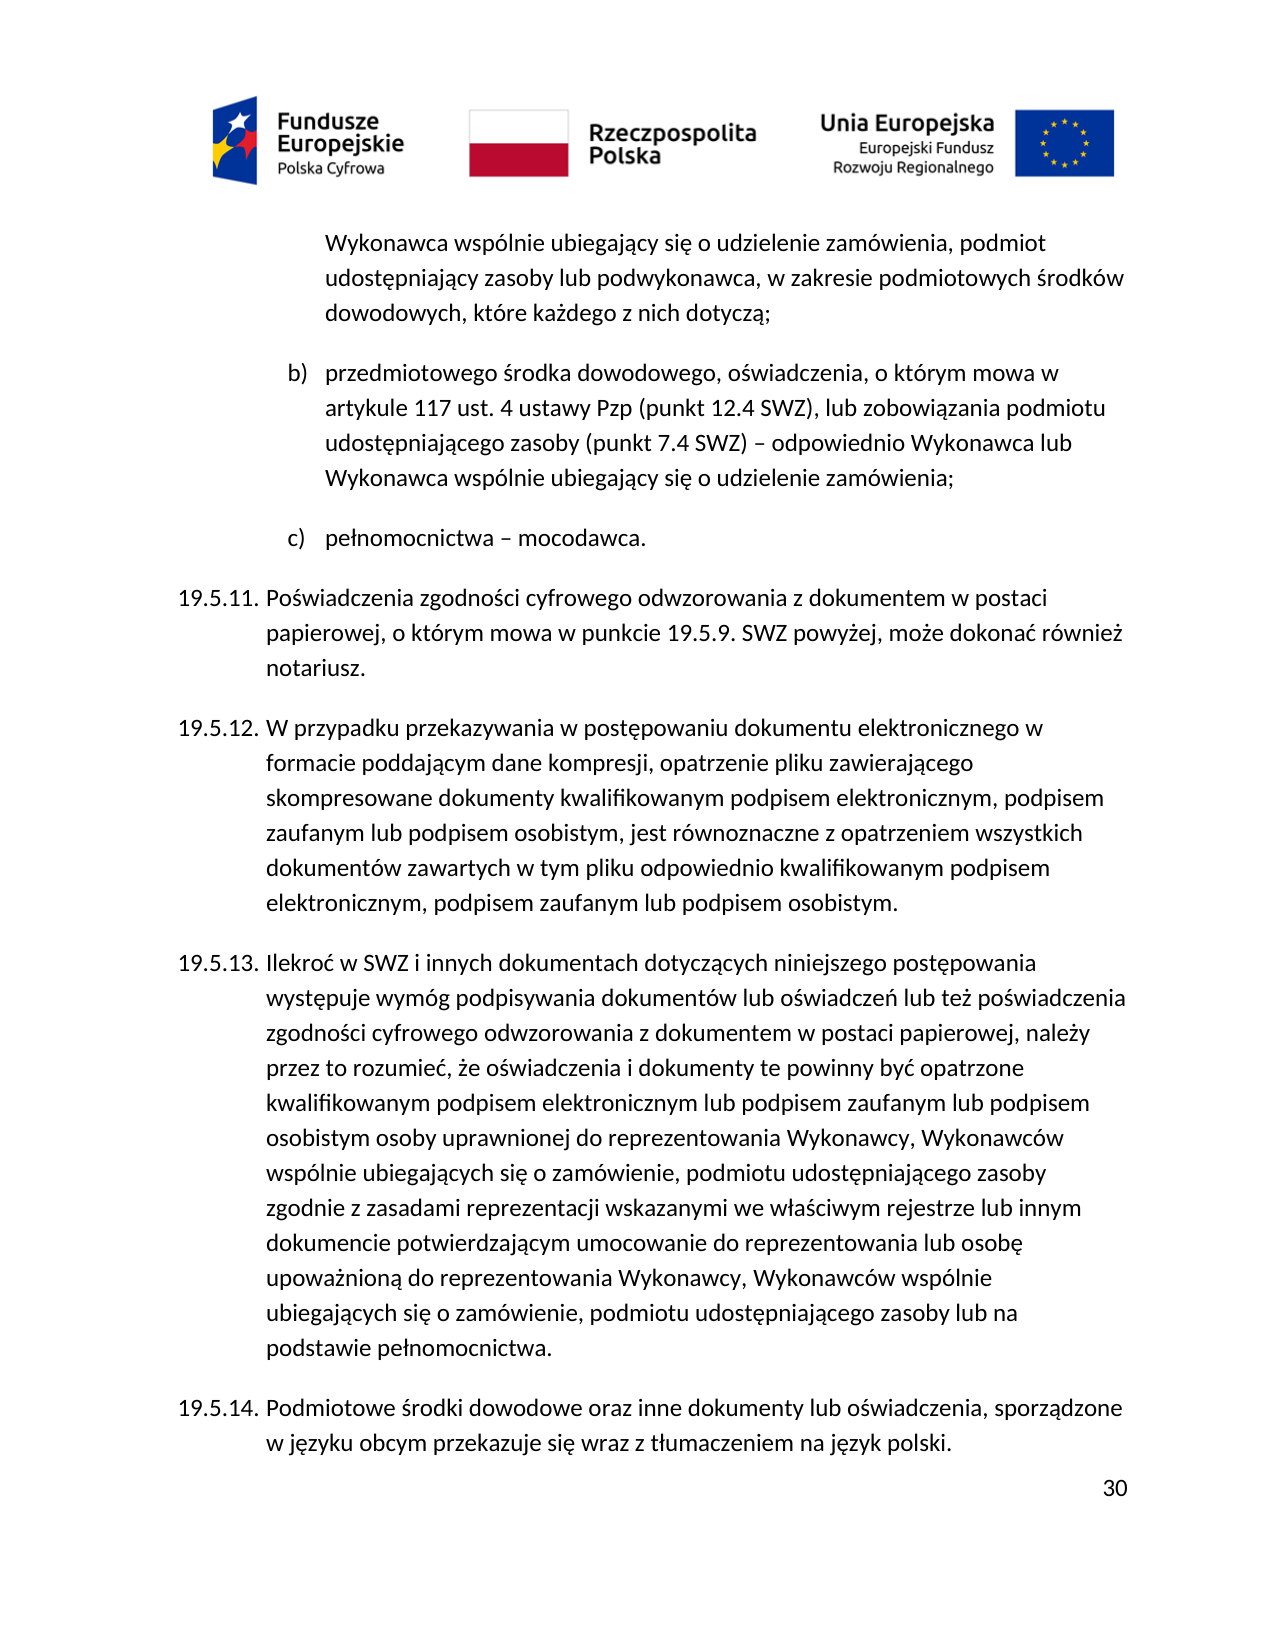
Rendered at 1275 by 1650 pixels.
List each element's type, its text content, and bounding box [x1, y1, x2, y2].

list W przypadku przekazywania w postępowaniu dokumentu elektronicznego w formacie poddającym dane kompresji, opatrzenie pliku zawierającego skompresowane dokumenty kwalifikowanym podpisem elektronicznym, podpisem zaufanym lub podpisem osobistym, jest równoznaczne z opatrzeniem wszystkich dokumentów zawartych w tym pliku odpowiednio kwalifikowanym podpisem elektronicznym, podpisem zaufanym lub podpisem osobistym. [177, 712, 1127, 918]
picture [191, 75, 1136, 207]
list pełnomocnictwa – mocodawca. [287, 522, 1127, 553]
list Podmiotowe środki dowodowe oraz inne dokumenty lub oświadczenia, sporządzone w języku obcym przekazuje się wraz z tłumaczeniem na język polski. [177, 1392, 1127, 1458]
list przedmiotowego środka dowodowego, oświadczenia, o którym mowa w artykule 117 ust. 4 ustawy Pzp (punkt 12.4 SWZ), lub zobowiązania podmiotu udostępniającego zasoby (punkt 7.4 SWZ) – odpowiednio Wykonawca lub Wykonawca wspólnie ubiegający się o udzielenie zamówienia; [287, 357, 1127, 493]
list Poświadczenia zgodności cyfrowego odwzorowania z dokumentem w postaci papierowej, o którym mowa w punkcie 19.5.9. SWZ powyżej, może dokonać również notariusz. [177, 582, 1127, 683]
list Ilekroć w SWZ i innych dokumentach dotyczących niniejszego postępowania występuje wymóg podpisywania dokumentów lub oświadczeń lub też poświadczenia zgodności cyfrowego odwzorowania z dokumentem w postaci papierowej, należy przez to rozumieć, że oświadczenia i dokumenty te powinny być opatrzone kwalifikowanym podpisem elektronicznym lub podpisem zaufanym lub podpisem osobistym osoby uprawnionej do reprezentowania Wykonawcy, Wykonawców wspólnie ubiegających się o zamówienie, podmiotu udostępniającego zasoby zgodnie z zasadami reprezentacji wskazanymi we właściwym rejestrze lub innym dokumencie potwierdzającym umocowanie do reprezentowania lub osobę upoważnioną do reprezentowania Wykonawcy, Wykonawców wspólnie ubiegających się o zamówienie, podmiotu udostępniającego zasoby lub na podstawie pełnomocnictwa. [177, 947, 1127, 1363]
